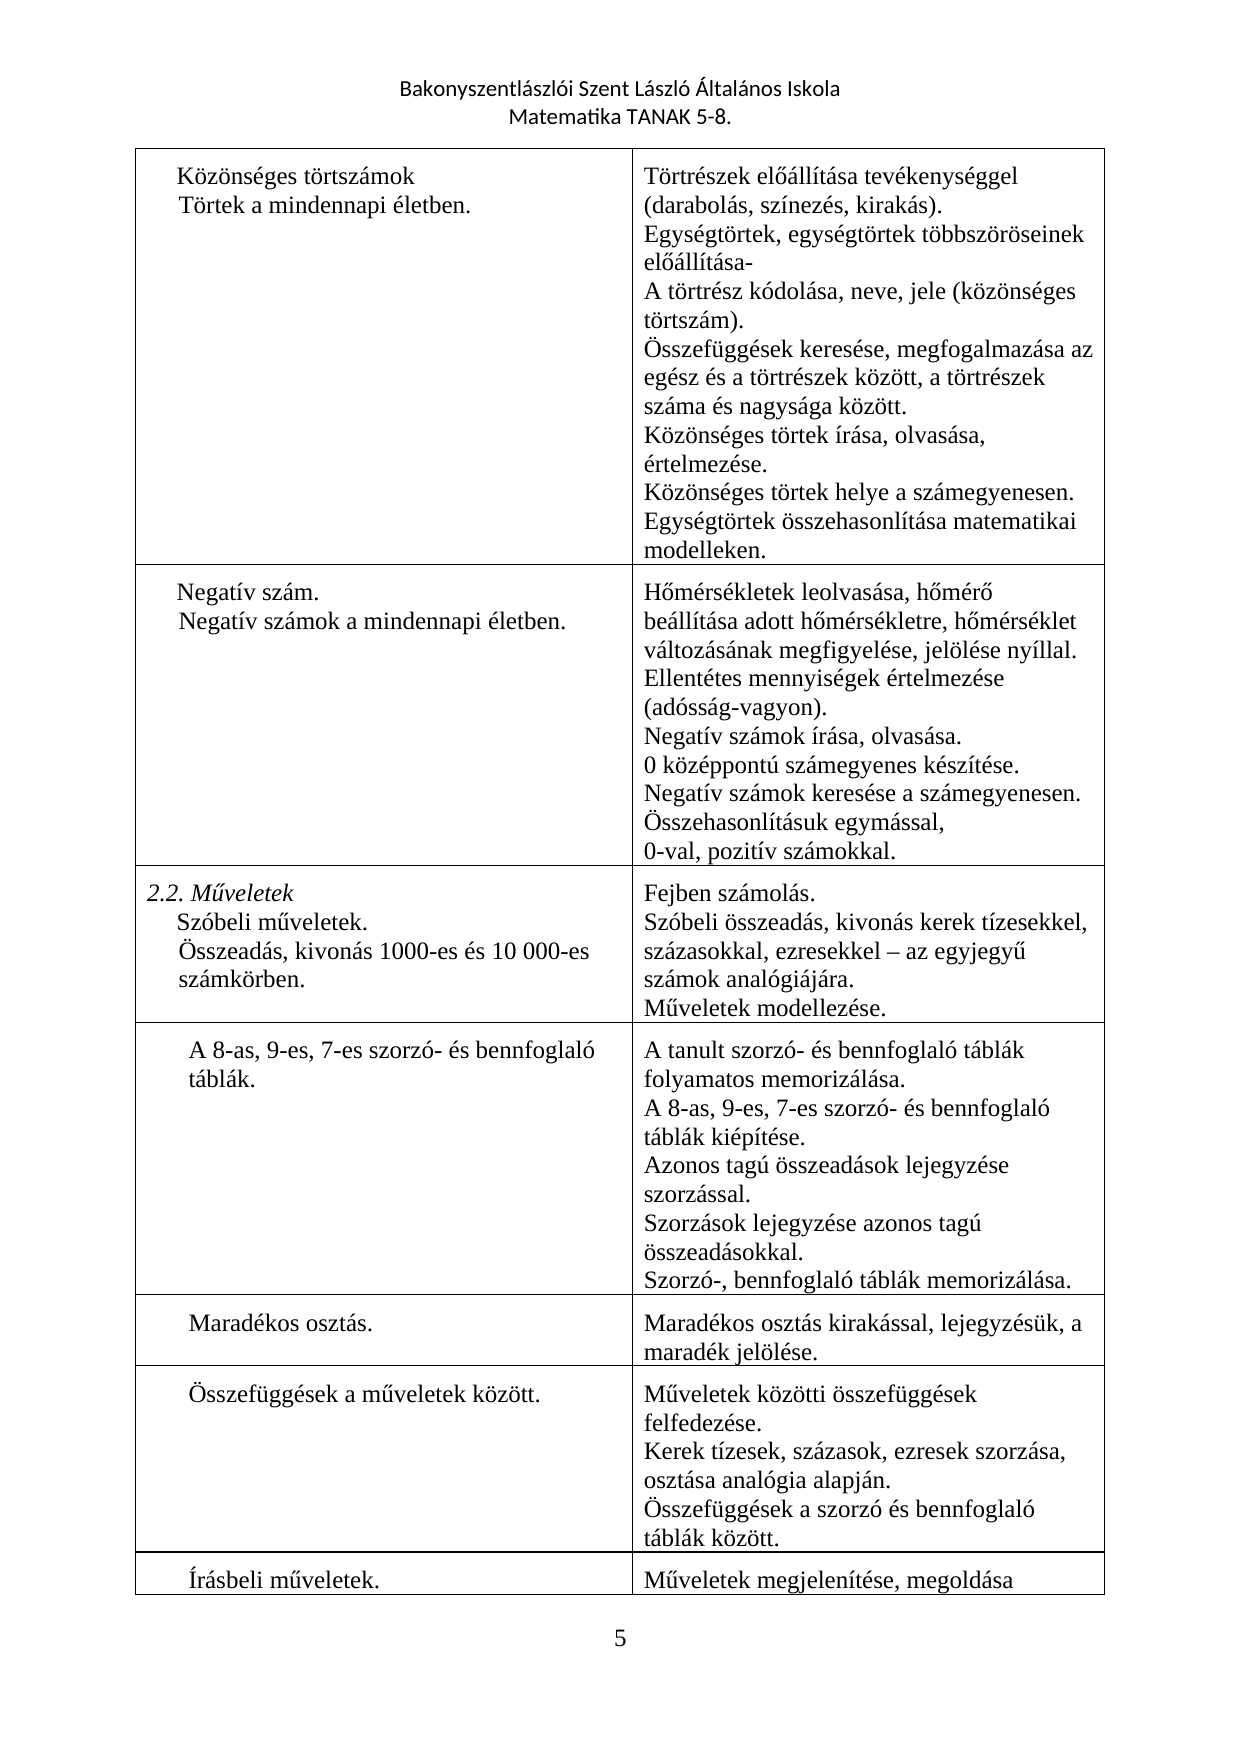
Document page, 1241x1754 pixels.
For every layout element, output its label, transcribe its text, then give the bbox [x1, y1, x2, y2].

table_cell A 8-as, 9-es, 7-es szorzó- és bennfoglaló táblák. [136, 1023, 632, 1294]
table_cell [136, 1553, 632, 1594]
table_cell Törtrészek előállítása tevékenységgel (darabolás, színezés, kirakás). Egységtörtek, egységtörtek többszöröseinek előállítása- A törtrész kódolása, neve, jele (közönséges törtszám). Összefüggések keresése, megfogalmazása az egész és a törtrészek között, a törtrészek száma és nagysága között. Közönséges törtek írása, olvasása, értelmezése. Közönséges törtek helye a számegyenesen. Egységtörtek összehasonlítása matematikai modelleken. [633, 149, 1104, 564]
table_cell Összefüggések a műveletek között. [136, 1366, 632, 1551]
table_cell Maradékos osztás kirakással, lejegyzésük, a maradék jelölése. [633, 1295, 1104, 1365]
table_cell 2.2. Műveletek Szóbeli műveletek. Összeadás, kivonás 1000-es és 10 000-es számkörben. [136, 866, 632, 1022]
table_cell Hőmérsékletek leolvasása, hőmérő beállítása adott hőmérsékletre, hőmérséklet változásának megfigyelése, jelölése nyíllal. Ellentétes mennyiségek értelmezése (adósság-vagyon). Negatív számok írása, olvasása. 0 középpontú számegyenes készítése. Negatív számok keresése a számegyenesen. Összehasonlításuk egymással, 0-val, pozitív számokkal. [633, 565, 1104, 865]
table_cell Fejben számolás. Szóbeli összeadás, kivonás kerek tízesekkel, százasokkal, ezresekkel – az egyjegyű számok analógiájára. Műveletek modellezése. [633, 866, 1104, 1022]
table_cell Műveletek közötti összefüggések felfedezése. Kerek tízesek, százasok, ezresek szorzása, osztása analógia alapján. Összefüggések a szorzó és bennfoglaló táblák között. [633, 1366, 1104, 1551]
table_cell Közönséges törtszámok Törtek a mindennapi életben. [136, 149, 632, 564]
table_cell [633, 1553, 1104, 1594]
table_cell Negatív szám. Negatív számok a mindennapi életben. [136, 565, 632, 865]
table_cell A tanult szorzó- és bennfoglaló táblák folyamatos memorizálása. A 8-as, 9-es, 7-es szorzó- és bennfoglaló táblák kiépítése. Azonos tagú összeadások lejegyzése szorzással. Szorzások lejegyzése azonos tagú összeadásokkal. Szorzó-, bennfoglaló táblák memorizálása. [633, 1023, 1104, 1294]
table_cell Maradékos osztás. [136, 1295, 632, 1365]
